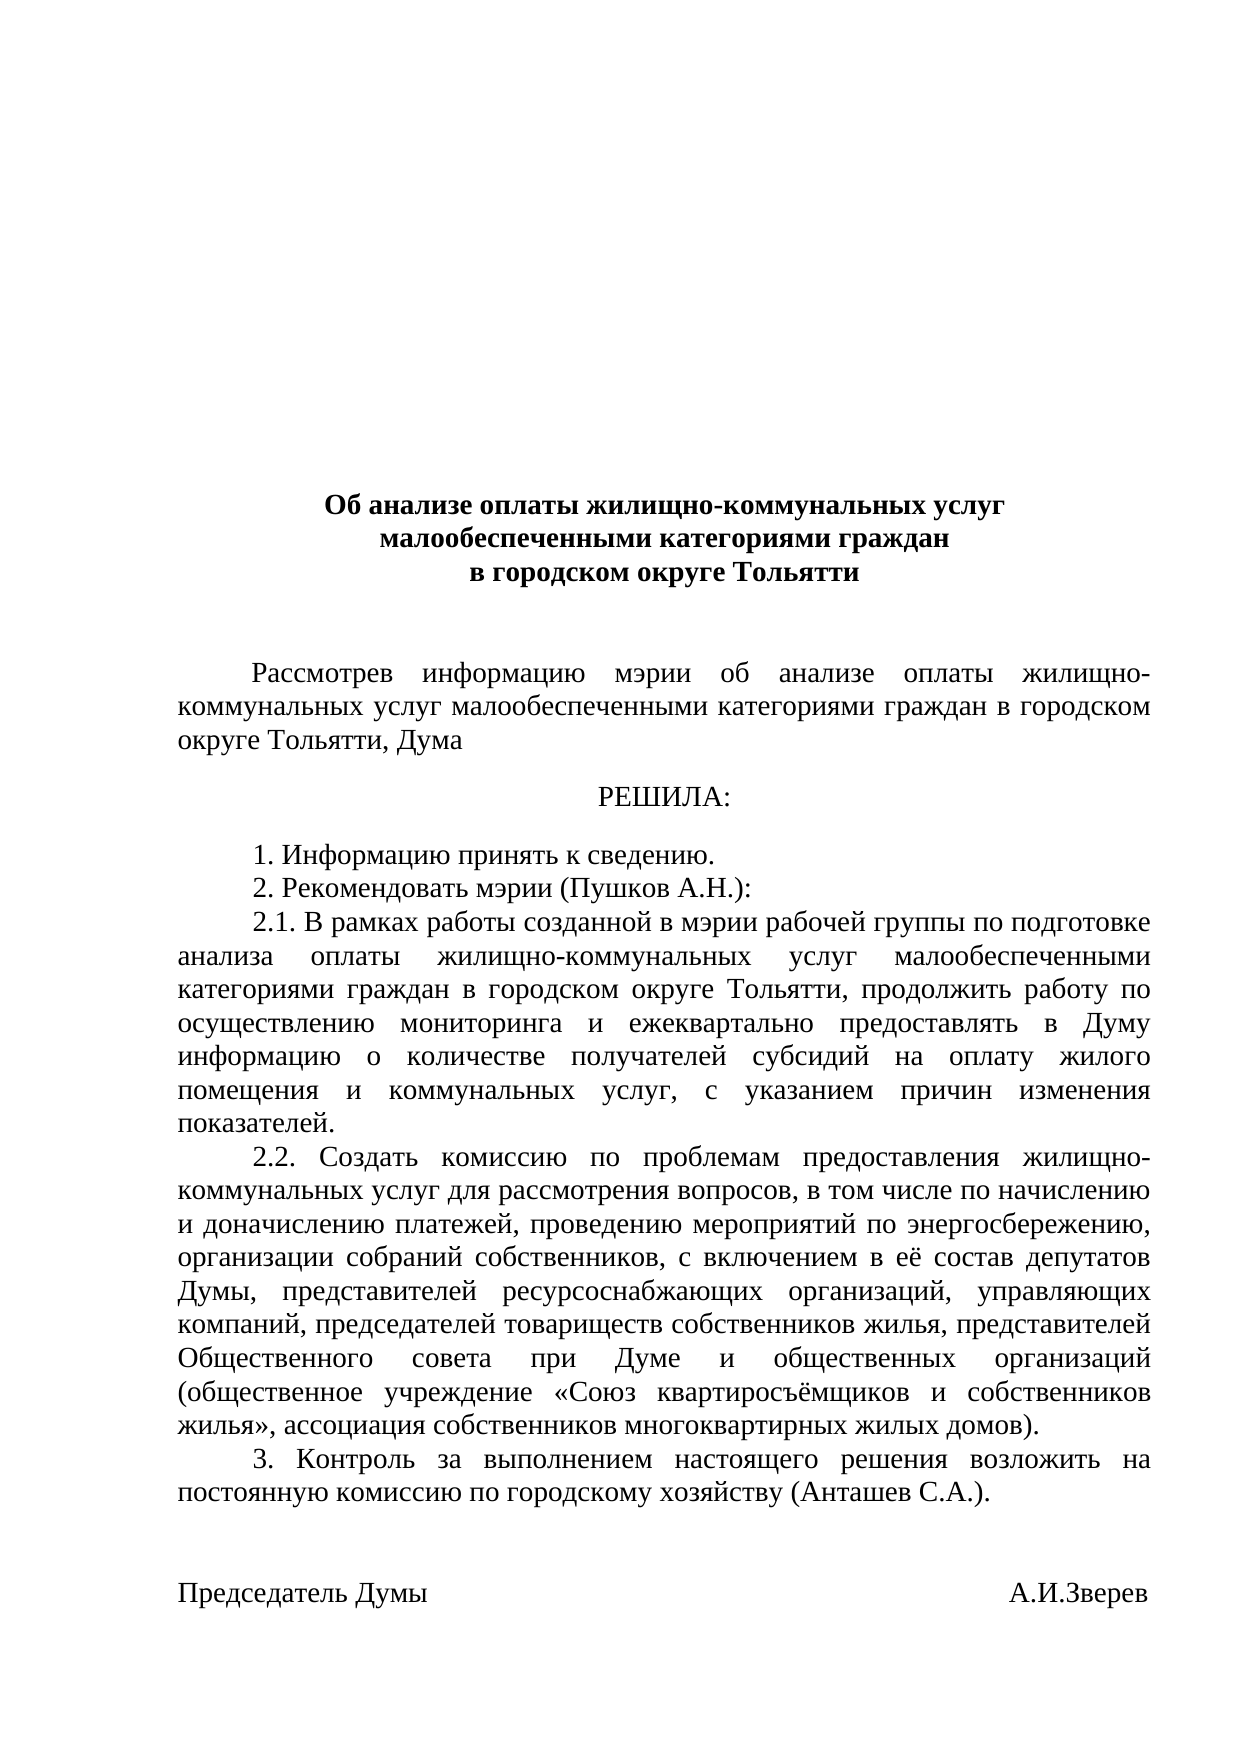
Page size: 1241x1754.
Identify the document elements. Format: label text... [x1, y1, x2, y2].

text 2.2. Создать комиссию по проблемам предоставления жилищно-коммунальных услуг для рассмотрения вопросов, в том числе по начислению и доначислению платежей, проведению мероприятий по энергосбережению, организации собраний собственников, с включением в её состав депутатов Думы, представителей ресурсоснабжающих организаций, управляющих компаний, председателей товариществ собственников жилья, представителей Общественного совета при Думе и общественных организаций (общественное учреждение «Союз квартиросъёмщиков и собственников жилья», ассоциация собственников многоквартирных жилых домов). [177, 1139, 1152, 1441]
text РЕШИЛА: [177, 779, 1152, 813]
text 2. Рекомендовать мэрии (Пушков А.Н.): [177, 871, 1152, 904]
text в городском округе Тольятти [177, 554, 1152, 588]
text Рассмотрев информацию мэрии об анализе оплаты жилищно-коммунальных услуг малообеспеченными категориями граждан в городском округе Тольятти, Дума [177, 655, 1152, 755]
text Председатель Думы А.И.Зверев [177, 1575, 1152, 1608]
text малообеспеченными категориями граждан [177, 521, 1152, 554]
text 2.1. В рамках работы созданной в мэрии рабочей группы по подготовке анализа оплаты жилищно-коммунальных услуг малообеспеченными категориями граждан в городском округе Тольятти, продолжить работу по осуществлению мониторинга и ежеквартально предоставлять в Думу информацию о количестве получателей субсидий на оплату жилого помещения и коммунальных услуг, с указанием причин изменения показателей. [177, 904, 1152, 1139]
text 3. Контроль за выполнением настоящего решения возложить на постоянную комиссию по городскому хозяйству (Анташев С.А.). [177, 1441, 1152, 1508]
text 1. Информацию принять к сведению. [177, 837, 1152, 871]
text Об анализе оплаты жилищно-коммунальных услуг [177, 487, 1152, 521]
